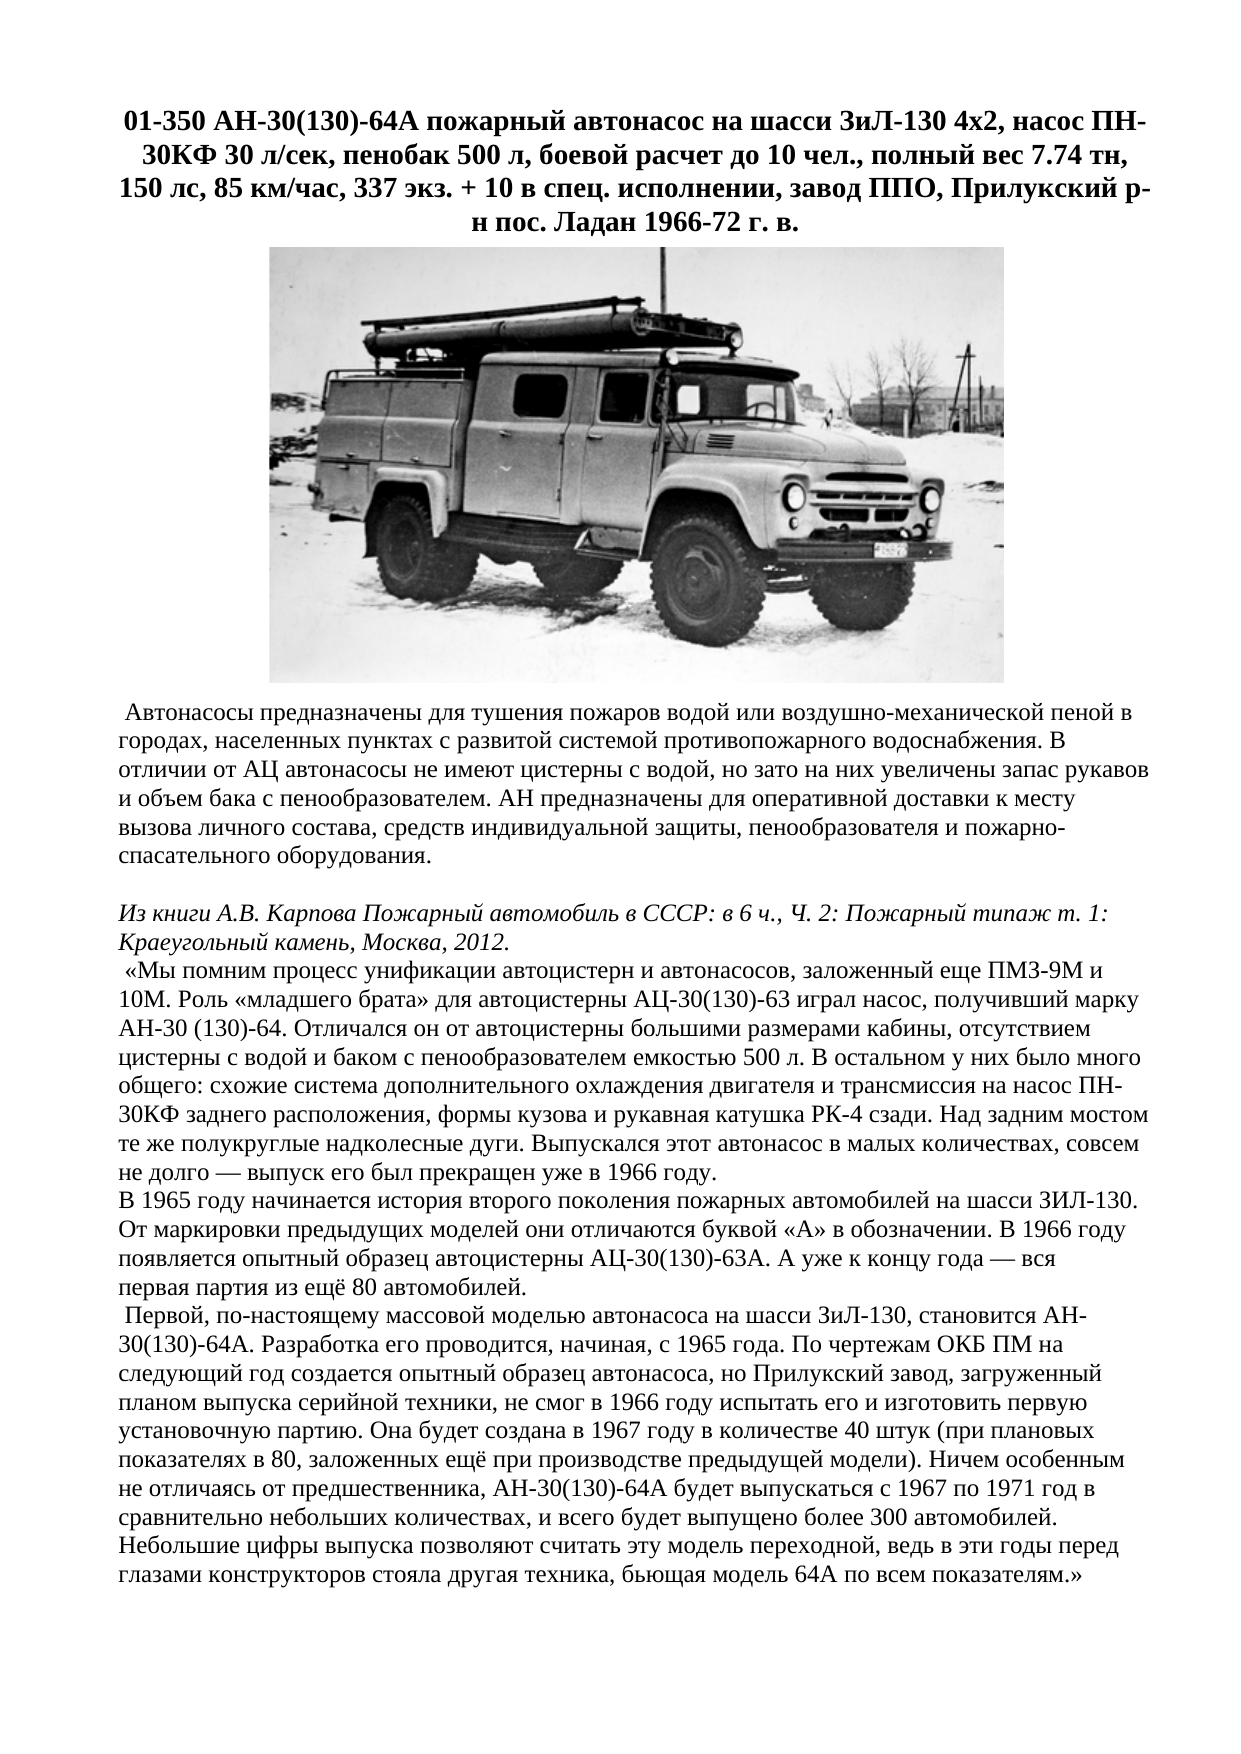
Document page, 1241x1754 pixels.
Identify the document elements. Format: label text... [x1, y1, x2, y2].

text общего: схожие система дополнительного охлаждения двигателя и трансмиссия на насос ПН-30КФ заднего расположения, формы кузова и рукавная катушка РК-4 сзади. Над задним мостом те же полукруглые надколесные дуги. Выпускался этот автонасос в малых количествах, совсем [118, 1071, 1152, 1157]
text первая партия из ещё 80 автомобилей. [118, 1272, 1152, 1301]
picture [269, 247, 1004, 683]
text В 1965 году начинается история второго поколения пожарных автомобилей на шасси ЗИЛ-130. От маркировки предыдущих моделей они отличаются буквой «А» в обозначении. В 1966 году появляется опытный образец автоцистерны АЦ-30(130)-63А. А уже к концу года — вся [118, 1186, 1152, 1272]
text 01-350 АН-30(130)-64А пожарный автонасос на шасси ЗиЛ-130 4х2, насос ПН-30КФ 30 л/сек, пенобак 500 л, боевой расчет до 10 чел., полный вес 7.74 тн, 150 лс, 85 км/час, 337 экз. + 10 в спец. исполнении, завод ППО, Прилукский р-н пос. Ладан 1966-72 г. в. [118, 103, 1152, 238]
text Автонасосы предназначены для тушения пожаров водой или воздушно-механической пеной в городах, населенных пунктах с развитой системой противопожарного водоснабжения. В отличии от АЦ автонасосы не имеют цистерны с водой, но зато на них увеличены запас рукавов и объем бака с пенообразователем. АН предназначены для оперативной доставки к месту вызова личного состава, средств индивидуальной защиты, пенообразователя и пожарно-спасательного оборудования. [118, 697, 1152, 869]
text Первой, по-настоящему массовой моделью автонасоса на шасси ЗиЛ-130, становится АН-30(130)-64А. Разработка его проводится, начиная, с 1965 года. По чертежам ОКБ ПМ на следующий год создается опытный образец автонасоса, но Прилукский завод, загруженный планом выпуска серийной техники, не смог в 1966 году испытать его и изготовить первую установочную партию. Она будет создана в 1967 году в количестве 40 штук (при плановых показателях в 80, заложенных ещё при производстве предыдущей модели). Ничем особенным не отличаясь от предшественника, АН-30(130)-64А будет выпускаться с 1967 по 1971 год в сравнительно небольших количествах, и всего будет выпущено более 300 автомобилей. Небольшие цифры выпуска позволяют считать эту модель переходной, ведь в эти годы перед глазами конструкторов стояла другая техника, бьющая модель 64А по всем показателям.» [118, 1301, 1152, 1588]
text «Мы помним процесс унификации автоцистерн и автонасосов, заложенный еще ПМЗ-9М и 10М. Роль «младшего брата» для автоцистерны АЦ-30(130)-63 играл насос, получивший марку АН-30 (130)-64. Отличался он от автоцистерны большими размерами кабины, отсутствием цистерны с водой и баком с пенообразователем емкостью 500 л. В остальном у них было много [118, 956, 1152, 1071]
text не долго — выпуск его был прекращен уже в 1966 году. [118, 1157, 1152, 1186]
text Из книги А.В. Карпова Пожарный автомобиль в СССР: в 6 ч., Ч. 2: Пожарный типаж т. 1: Краеугольный камень, Москва, 2012. [118, 898, 1152, 956]
